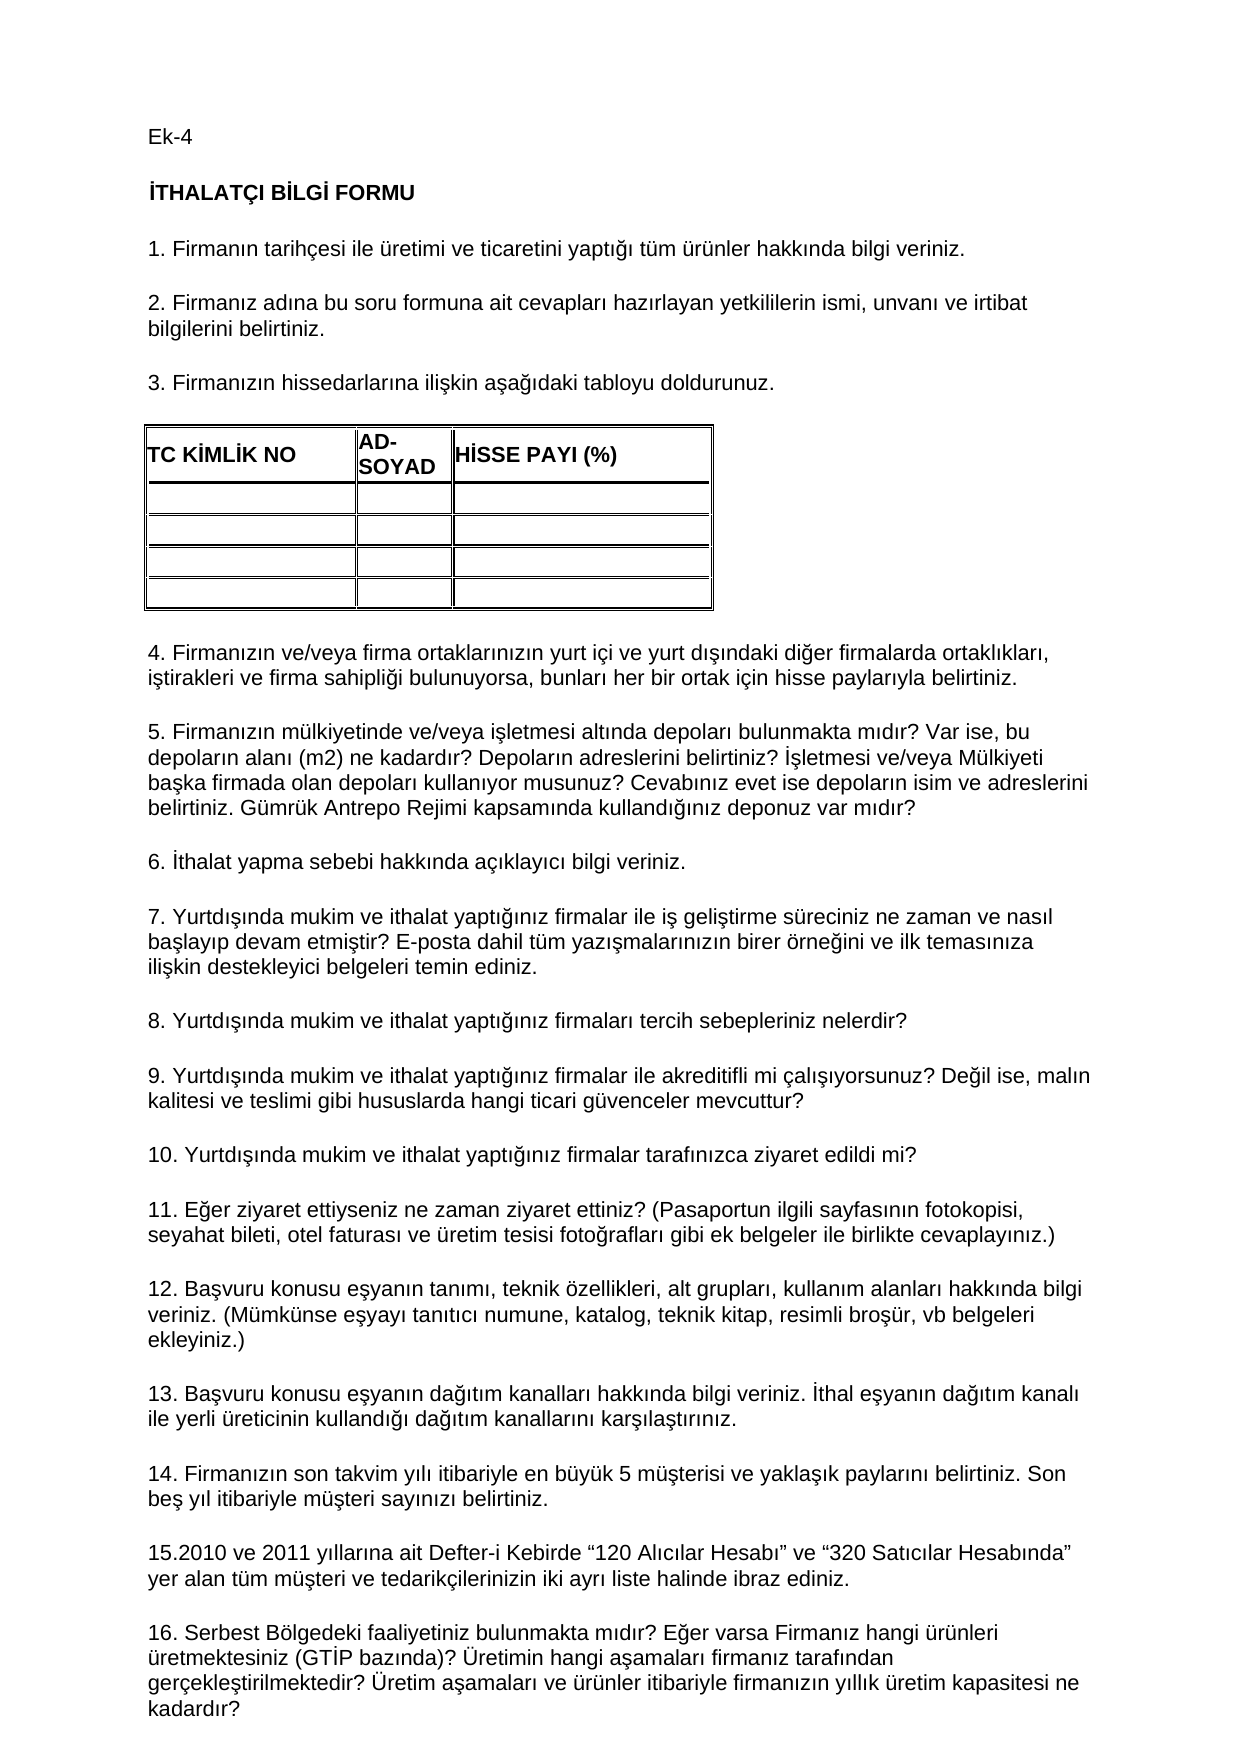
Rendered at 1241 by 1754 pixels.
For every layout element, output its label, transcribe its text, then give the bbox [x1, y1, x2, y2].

text 13. Başvuru konusu eşyanın dağıtım kanalları hakkında bilgi veriniz. İthal eşyanın dağıtım kanalı ile yerli üreticinin kullandığı dağıtım kanallarını karşılaştırınız. [148, 1381, 1093, 1431]
text 16. Serbest Bölgedeki faaliyetiniz bulunmakta mıdır? Eğer varsa Firmanız hangi ürünleri üretmektesiniz (GTİP bazında)? Üretimin hangi aşamaları firmanız tarafından gerçekleştirilmektedir? Üretim aşamaları ve ürünler itibariyle firmanızın yıllık üretim kapasitesi ne kadardır? [148, 1620, 1093, 1721]
text 10. Yurtdışında mukim ve ithalat yaptığınız firmalar tarafınızca ziyaret edildi mi? [148, 1142, 1093, 1167]
text 8. Yurtdışında mukim ve ithalat yaptığınız firmaları tercih sebepleriniz nelerdir? [148, 1008, 1093, 1033]
text 15.2010 ve 2011 yıllarına ait Defter-i Kebirde “120 Alıcılar Hesabı” ve “320 Satıcılar Hesabında” yer alan tüm müşteri ve tedarikçilerinizin iki ayrı liste halinde ibraz ediniz. [148, 1540, 1093, 1591]
text 11. Eğer ziyaret ettiyseniz ne zaman ziyaret ettiniz? (Pasaportun ilgili sayfasının fotokopisi, seyahat bileti, otel faturası ve üretim tesisi fotoğrafları gibi ek belgeler ile birlikte cevaplayınız.) [148, 1197, 1093, 1247]
table_cell [147, 544, 355, 576]
text Ek-4 [148, 124, 1093, 149]
table_cell [147, 481, 355, 512]
table_header İTHALATÇI BİLGİ FORMU [148, 178, 998, 207]
text 9. Yurtdışında mukim ve ithalat yaptığınız firmalar ile akreditifli mi çalışıyorsunuz? Değil ise, malın kalitesi ve teslimi gibi hususlarda hangi ticari güvenceler mevcuttur? [148, 1063, 1093, 1113]
text 5. Firmanızın mülkiyetinde ve/veya işletmesi altında depoları bulunmakta mıdır? Var ise, bu depoların alanı (m2) ne kadardır? Depoların adreslerini belirtiniz? İşletmesi ve/veya Mülkiyeti başka firmada olan depoları kullanıyor musunuz? Cevabınız evet ise depoların isim ve adreslerini belirtiniz. Gümrük Antrepo Rejimi kapsamında kullandığınız deponuz var mıdır? [148, 719, 1093, 820]
text 3. Firmanızın hissedarlarına ilişkin aşağıdaki tabloyu doldurunuz. [148, 370, 1093, 395]
table_cell [455, 544, 711, 576]
table_header TC KİMLİK NO [147, 428, 357, 481]
table_cell [357, 576, 453, 607]
table_cell [147, 513, 355, 544]
table_cell [145, 576, 357, 607]
table_header AD-SOYAD [357, 426, 453, 481]
text 4. Firmanızın ve/veya firma ortaklarınızın yurt içi ve yurt dışındaki diğer firmalarda ortaklıkları, iştirakleri ve firma sahipliği bulunuyorsa, bunları her bir ortak için hisse paylarıyla belirtiniz. [148, 639, 1093, 690]
table_cell [455, 481, 711, 512]
text 1. Firmanın tarihçesi ile üretimi ve ticaretini yaptığı tüm ürünler hakkında bilgi veriniz. [148, 236, 1093, 261]
table_cell [453, 576, 712, 607]
table_cell [358, 548, 451, 576]
table_header HİSSE PAYI (%) [453, 428, 711, 481]
table_cell [455, 513, 711, 544]
text 7. Yurtdışında mukim ve ithalat yaptığınız firmalar ile iş geliştirme süreciniz ne zaman ve nasıl başlayıp devam etmiştir? E-posta dahil tüm yazışmalarınızın birer örneğini ve ilk temasınıza ilişkin destekleyici belgeleri temin ediniz. [148, 903, 1093, 979]
table_cell [358, 484, 451, 512]
table_cell [358, 516, 451, 544]
text 2. Firmanız adına bu soru formuna ait cevapları hazırlayan yetkililerin ismi, unvanı ve irtibat bilgilerini belirtiniz. [148, 290, 1093, 341]
text 12. Başvuru konusu eşyanın tanımı, teknik özellikleri, alt grupları, kullanım alanları hakkında bilgi veriniz. (Mümkünse eşyayı tanıtıcı numune, katalog, teknik kitap, resimli broşür, vb belgeleri ekleyiniz.) [148, 1276, 1093, 1352]
text 6. İthalat yapma sebebi hakkında açıklayıcı bilgi veriniz. [148, 849, 1093, 874]
text 14. Firmanızın son takvim yılı itibariyle en büyük 5 müşterisi ve yaklaşık paylarını belirtiniz. Son beş yıl itibariyle müşteri sayınızı belirtiniz. [148, 1461, 1093, 1511]
